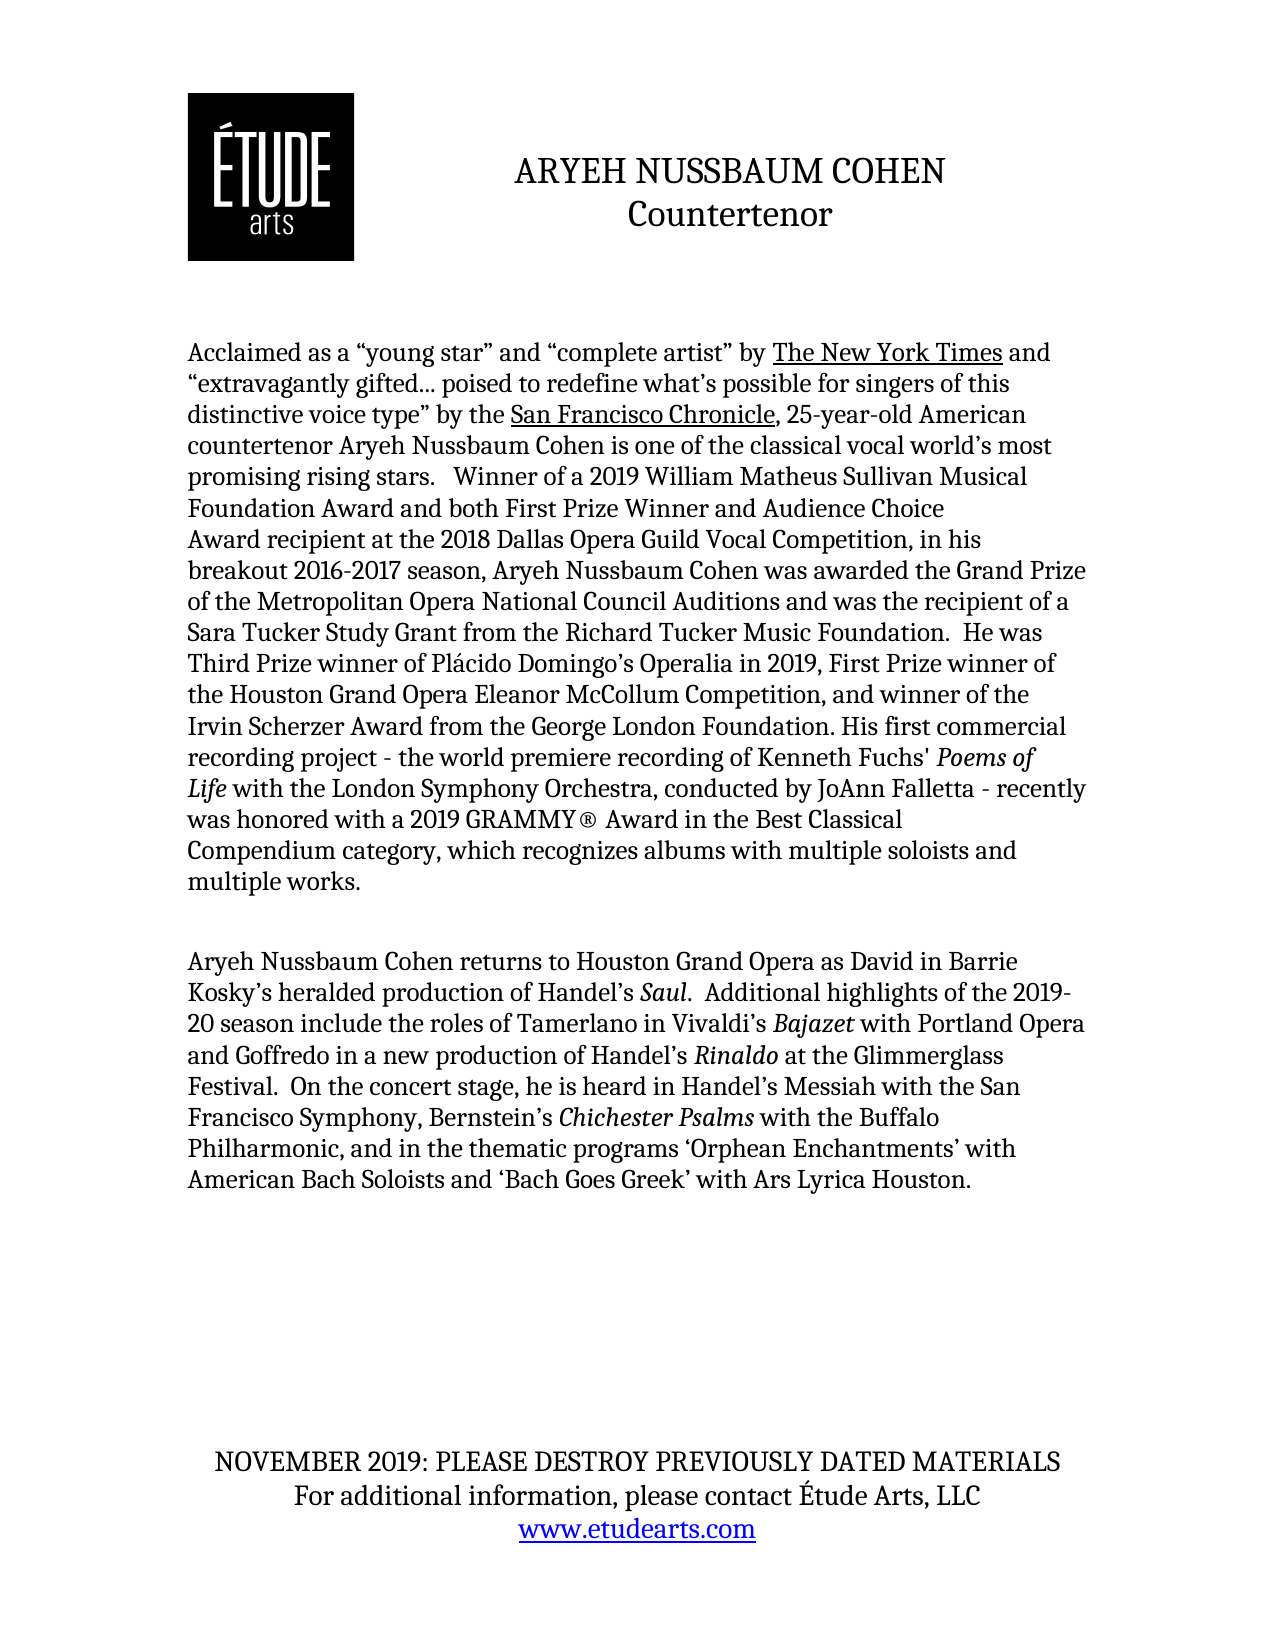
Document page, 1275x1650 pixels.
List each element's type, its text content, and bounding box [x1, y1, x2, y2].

text ARYEH NUSSBAUM COHEN [354, 150, 1087, 193]
text Acclaimed as a “young star” and “complete artist” by The New York Times and “extravagantly gifted... poised to redefine what’s possible for singers of this distinctive voice type” by the San Francisco Chronicle, 25-year-old American countertenor Aryeh Nussbaum Cohen is one of the classical vocal world’s most promising rising stars. Winner of a 2019 William Matheus Sullivan Musical Foundation Award and both First Prize Winner and Audience Choice Award recipient at the 2018 Dallas Opera Guild Vocal Competition, in his breakout 2016-2017 season, Aryeh Nussbaum Cohen was awarded the Grand Prize of the Metropolitan Opera National Council Auditions and was the recipient of a Sara Tucker Study Grant from the Richard Tucker Music Foundation. He was Third Prize winner of Plácido Domingo’s Operalia in 2019, First Prize winner of the Houston Grand Opera Eleanor McCollum Competition, and winner of the Irvin Scherzer Award from the George London Foundation. His first commercial recording project - the world premiere recording of Kenneth Fuchs' Poems of Life with the London Symphony Orchestra, conducted by JoAnn Falletta - recently was honored with a 2019 GRAMMY® Award in the Best Classical Compendium category, which recognizes albums with multiple soloists and multiple works. [187, 337, 1087, 897]
text Aryeh Nussbaum Cohen returns to Houston Grand Opera as David in Barrie Kosky’s heralded production of Handel’s Saul. Additional highlights of the 2019-20 season include the roles of Tamerlano in Vivaldi’s Bajazet with Portland Opera and Goffredo in a new production of Handel’s Rinaldo at the Glimmerglass Festival. On the concert stage, he is heard in Handel’s Messiah with the San Francisco Symphony, Bernstein’s Chichester Psalms with the Buffalo Philharmonic, and in the thematic programs ‘Orphean Enchantments’ with American Bach Soloists and ‘Bach Goes Greek’ with Ars Lyrica Houston. [187, 946, 1087, 1195]
picture [187, 93, 354, 261]
text Countertenor [354, 193, 1087, 236]
